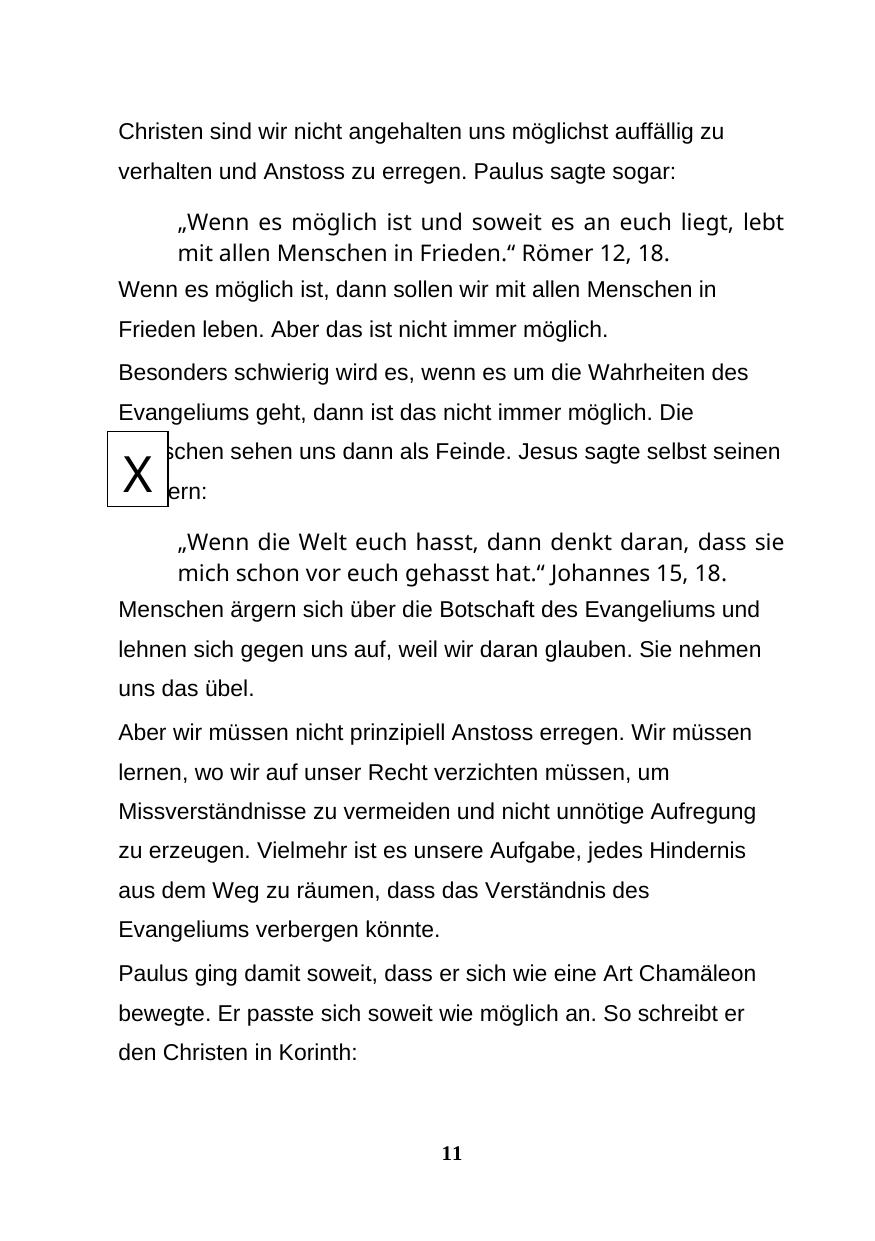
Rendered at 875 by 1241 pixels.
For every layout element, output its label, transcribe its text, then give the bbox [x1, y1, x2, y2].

text Menschen ärgern sich über die Botschaft des Evangeliums und lehnen sich gegen uns auf, weil wir daran glauben. Sie nehmen uns das übel. [118, 596, 785, 702]
text „Wenn es möglich ist und soweit es an euch liegt, lebt mit allen Menschen in Frieden.“ Römer 12, 18. [177, 205, 785, 268]
text Besonders schwierig wird es, wenn es um die Wahrheiten des Evangeliums geht, dann ist das nicht immer möglich. Die Menschen sehen uns dann als Feinde. Jesus sagte selbst seinen Jüngern: [118, 359, 785, 504]
text „Wenn die Welt euch hasst, dann denkt daran, dass sie mich schon vor euch gehasst hat.“ Johannes 15, 18. [177, 526, 785, 588]
text Paulus ging damit soweit, dass er sich wie eine Art Chamäleon bewegte. Er passte sich soweit wie möglich an. So schreibt er den Christen in Korinth: [118, 960, 785, 1065]
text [118, 118, 785, 184]
text Wenn es möglich ist, dann sollen wir mit allen Menschen in Frieden leben. Aber das ist nicht immer möglich. [118, 276, 785, 342]
text Aber wir müssen nicht prinzipiell Anstoss erregen. Wir müssen lernen, wo wir auf unser Recht verzichten müssen, um Missverständnisse zu vermeiden und nicht unnötige Aufregung zu erzeugen. Vielmehr ist es unsere Aufgabe, jedes Hindernis aus dem Weg zu räumen, dass das Verständnis des Evangeliums verbergen könnte. [118, 719, 785, 943]
